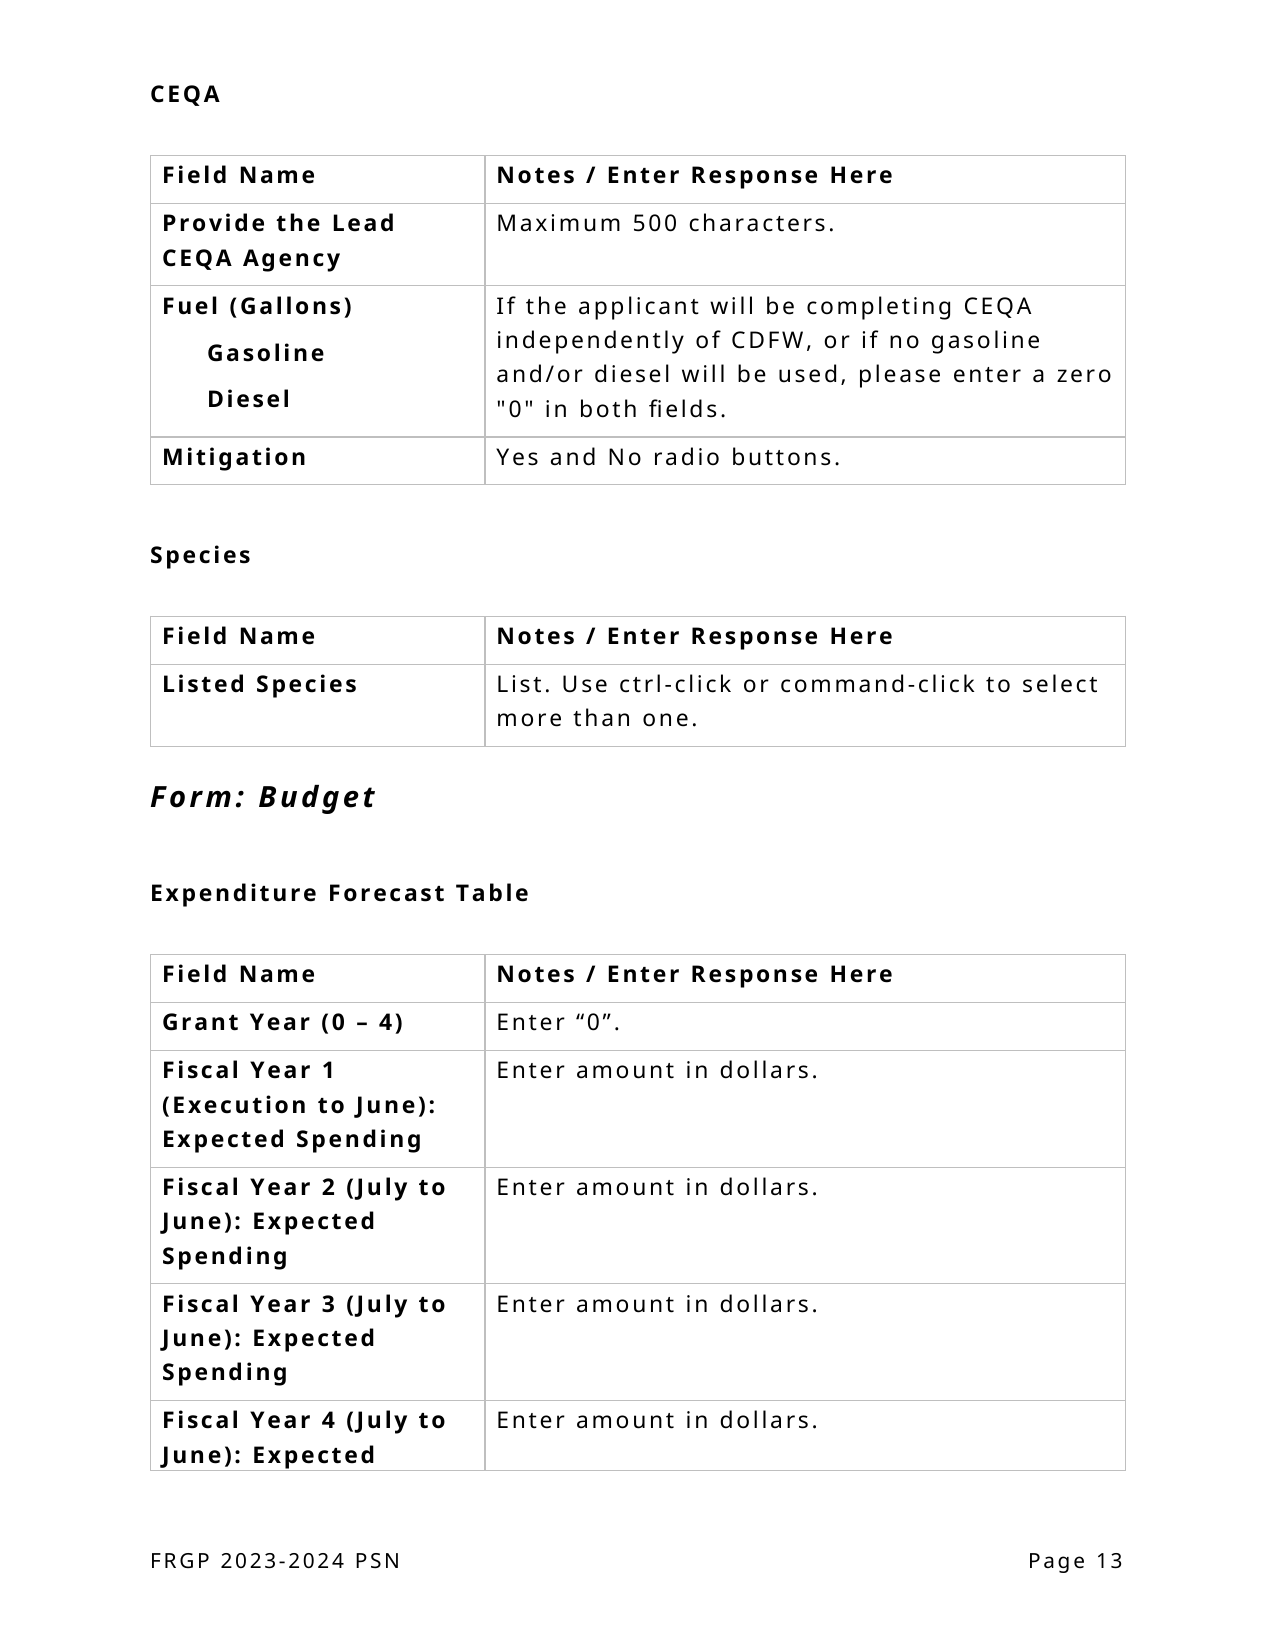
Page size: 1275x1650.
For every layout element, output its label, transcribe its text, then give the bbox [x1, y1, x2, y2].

table_cell Maximum 500 characters. [486, 204, 1125, 285]
table_cell If the applicant will be completing CEQA independently of CDFW, or if no gasoline and/or diesel will be used, please enter a zero "0" in both fields. [486, 286, 1125, 436]
table_cell Enter “0”. [486, 1003, 1125, 1050]
table_header Notes / Enter Response Here [486, 955, 1125, 1002]
subtitle Species [150, 535, 1125, 570]
table_cell List. Use ctrl-click or command-click to select more than one. [486, 665, 1125, 746]
table_cell Enter amount in dollars. [486, 1051, 1125, 1167]
table_cell Enter amount in dollars. [486, 1284, 1125, 1400]
table_header Field Name [151, 617, 484, 663]
table_cell Grant Year (0 – 4) [151, 1003, 484, 1050]
table_cell Fuel (Gallons) Gasoline Diesel [151, 286, 484, 436]
table_cell Fiscal Year 2 (July to June): Expected Spending [151, 1168, 484, 1283]
table_cell Yes and No radio buttons. [486, 438, 1125, 484]
table_cell Fiscal Year 1 (Execution to June): Expected Spending [151, 1051, 484, 1167]
subtitle CEQA [150, 75, 1125, 109]
table_cell Enter amount in dollars. [486, 1168, 1125, 1283]
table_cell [151, 1401, 484, 1470]
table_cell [486, 1401, 1125, 1470]
table_header Field Name [151, 955, 484, 1002]
table_cell Provide the Lead CEQA Agency [151, 204, 484, 285]
table_header Notes / Enter Response Here [486, 156, 1125, 203]
table_cell Fiscal Year 3 (July to June): Expected Spending [151, 1284, 484, 1400]
subtitle Form: Budget [150, 772, 1125, 816]
table_header Field Name [151, 156, 484, 203]
subtitle Expenditure Forecast Table [150, 874, 1125, 908]
table_cell Listed Species [151, 665, 484, 746]
table_header Notes / Enter Response Here [486, 617, 1125, 663]
table_cell Mitigation [151, 438, 484, 484]
